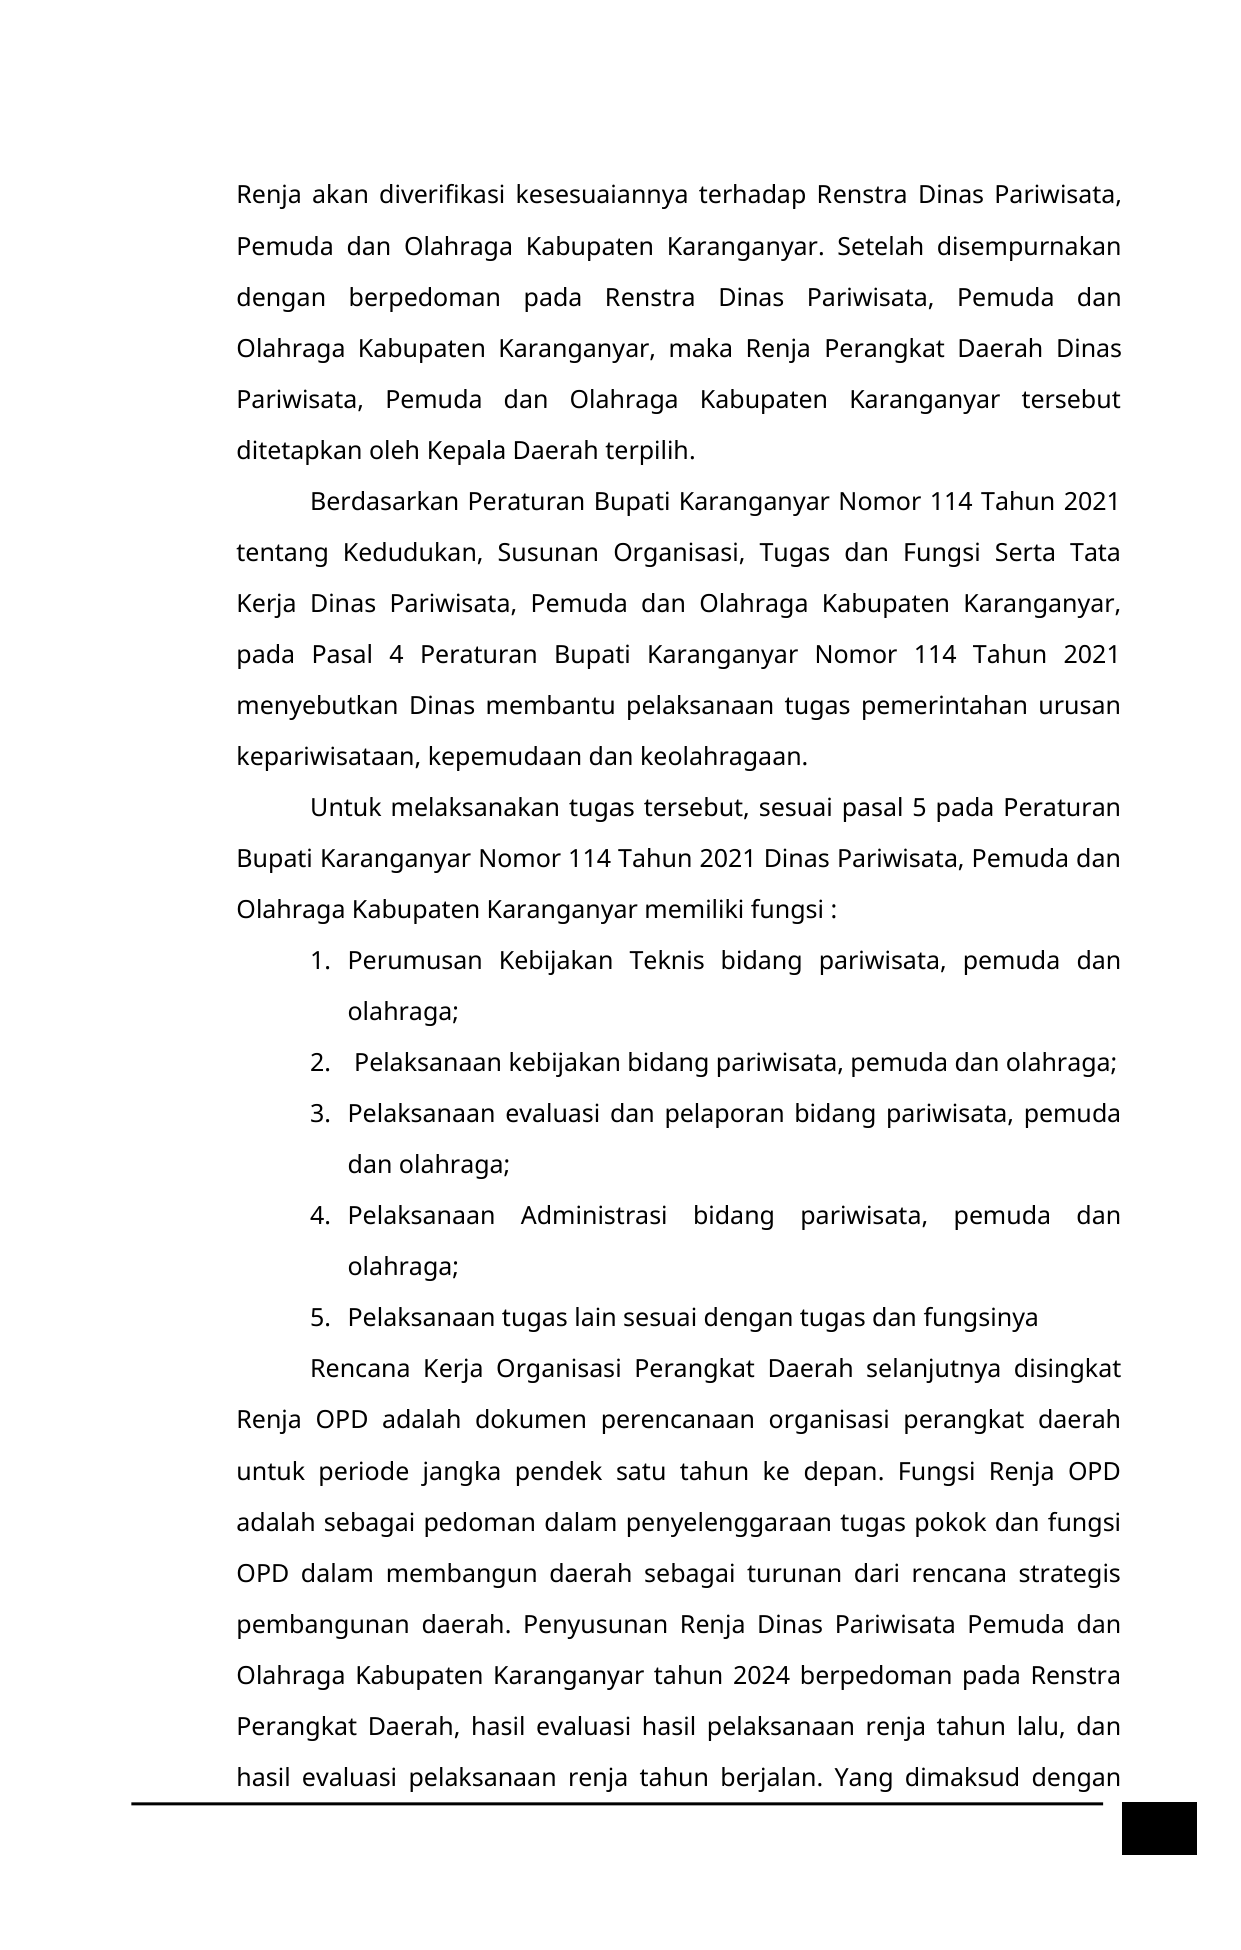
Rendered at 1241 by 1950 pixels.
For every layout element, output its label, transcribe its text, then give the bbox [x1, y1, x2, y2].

list Pelaksanaan kebijakan bidang pariwisata, pemuda dan olahraga; [310, 1045, 1122, 1079]
list Pelaksanaan evaluasi dan pelaporan bidang pariwisata, pemuda dan olahraga; [310, 1096, 1122, 1181]
list Pelaksanaan tugas lain sesuai dengan tugas dan fungsinya [310, 1300, 1122, 1334]
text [236, 177, 1122, 466]
list Pelaksanaan Administrasi bidang pariwisata, pemuda dan olahraga; [310, 1198, 1122, 1283]
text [236, 1351, 1122, 1793]
text Untuk melaksanakan tugas tersebut, sesuai pasal 5 pada Peraturan Bupati Karanganyar Nomor 114 Tahun 2021 Dinas Pariwisata, Pemuda dan Olahraga Kabupaten Karanganyar memiliki fungsi : [236, 790, 1122, 926]
list Perumusan Kebijakan Teknis bidang pariwisata, pemuda dan olahraga; [310, 943, 1122, 1028]
text Berdasarkan Peraturan Bupati Karanganyar Nomor 114 Tahun 2021 tentang Kedudukan, Susunan Organisasi, Tugas dan Fungsi Serta Tata Kerja Dinas Pariwisata, Pemuda dan Olahraga Kabupaten Karanganyar, pada Pasal 4 Peraturan Bupati Karanganyar Nomor 114 Tahun 2021 menyebutkan Dinas membantu pelaksanaan tugas pemerintahan urusan kepariwisataan, kepemudaan dan keolahragaan. [236, 483, 1122, 773]
